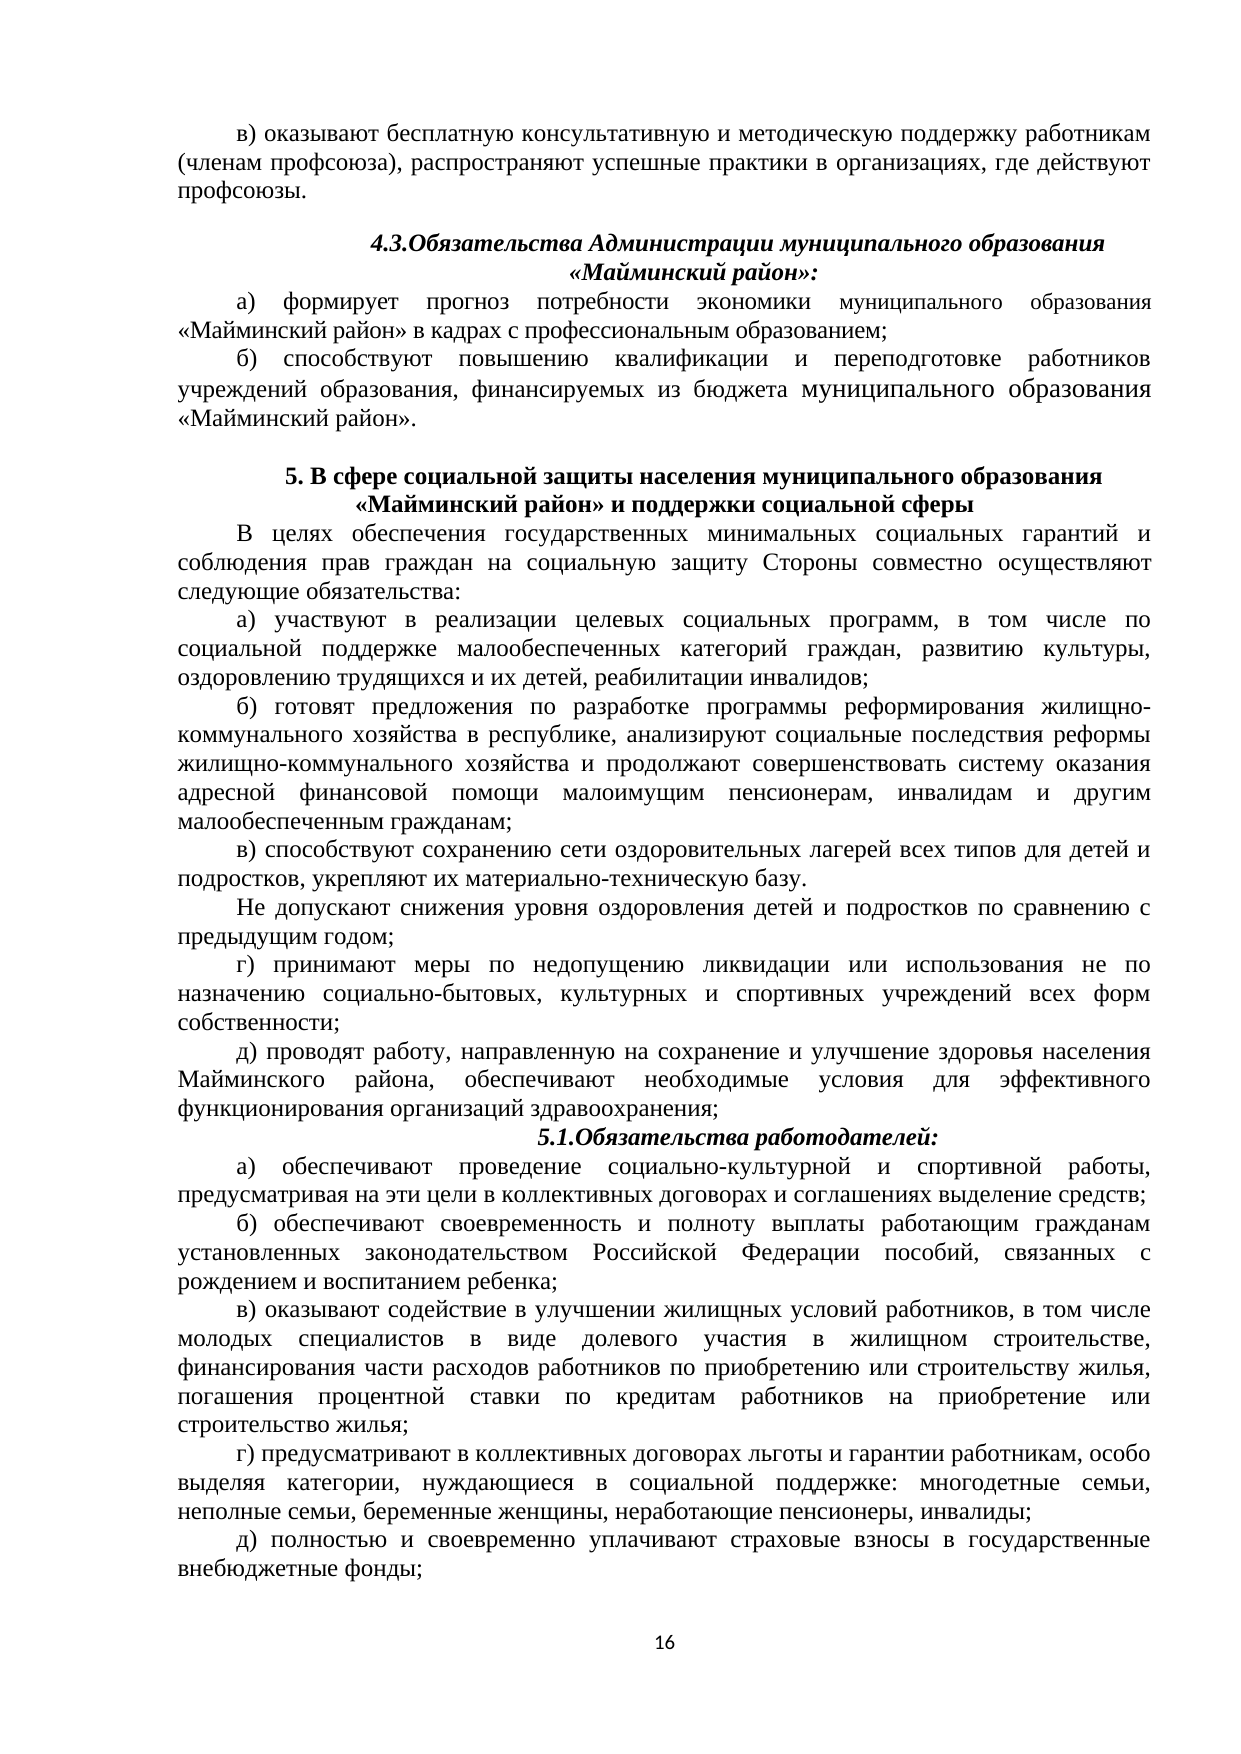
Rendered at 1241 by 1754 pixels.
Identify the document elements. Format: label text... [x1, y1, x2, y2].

text 4.3.Обязательства Администрации муниципального образования [251, 228, 1152, 257]
text а) участвуют в реализации целевых социальных программ, в том числе по социальной поддержке малообеспеченных категорий граждан, развитию культуры, оздоровлению трудящихся и их детей, реабилитации инвалидов; [177, 604, 1152, 691]
text д) проводят работу, направленную на сохранение и улучшение здоровья населения Майминского района, обеспечивают необходимые условия для эффективного функционирования организаций здравоохранения; [177, 1036, 1152, 1122]
text Не допускают снижения уровня оздоровления детей и подростков по сравнению с предыдущим годом; [177, 892, 1152, 949]
text д) полностью и своевременно уплачивают страховые взносы в государственные внебюджетные фонды; [177, 1524, 1152, 1582]
text в) оказывают содействие в улучшении жилищных условий работников, в том числе молодых специалистов в виде долевого участия в жилищном строительстве, финансирования части расходов работников по приобретению или строительству жилья, погашения процентной ставки по кредитам работников на приобретение или строительство жилья; [177, 1294, 1152, 1438]
text 5.1.Обязательства работодателей: [251, 1122, 1152, 1151]
text г) предусматривают в коллективных договорах льготы и гарантии работникам, особо выделяя категории, нуждающиеся в социальной поддержке: многодетные семьи, неполные семьи, беременные женщины, неработающие пенсионеры, инвалиды; [177, 1438, 1152, 1524]
text «Майминский район»: [177, 257, 1152, 286]
text б) способствуют повышению квалификации и переподготовке работников учреждений образования, финансируемых из бюджета муниципального образования «Майминский район». [177, 343, 1152, 432]
text В целях обеспечения государственных минимальных социальных гарантий и соблюдения прав граждан на социальную защиту Стороны совместно осуществляют следующие обязательства: [177, 518, 1152, 604]
text а) формирует прогноз потребности экономики муниципального образования «Майминский район» в кадрах с профессиональным образованием; [177, 286, 1152, 343]
text в) способствуют сохранению сети оздоровительных лагерей всех типов для детей и подростков, укрепляют их материально-техническую базу. [177, 834, 1152, 892]
text 5. В сфере социальной защиты населения муниципального образования «Майминский район» и поддержки социальной сферы [177, 461, 1152, 518]
text г) принимают меры по недопущению ликвидации или использования не по назначению социально-бытовых, культурных и спортивных учреждений всех форм собственности; [177, 949, 1152, 1036]
text в) оказывают бесплатную консультативную и методическую поддержку работникам (членам профсоюза), распространяют успешные практики в организациях, где действуют профсоюзы. [177, 118, 1152, 204]
text б) обеспечивают своевременность и полноту выплаты работающим гражданам установленных законодательством Российской Федерации пособий, связанных с рождением и воспитанием ребенка; [177, 1208, 1152, 1294]
text б) готовят предложения по разработке программы реформирования жилищно-коммунального хозяйства в республике, анализируют социальные последствия реформы жилищно-коммунального хозяйства и продолжают совершенствовать систему оказания адресной финансовой помощи малоимущим пенсионерам, инвалидам и другим малообеспеченным гражданам; [177, 691, 1152, 834]
text а) обеспечивают проведение социально-культурной и спортивной работы, предусматривая на эти цели в коллективных договорах и соглашениях выделение средств; [177, 1151, 1152, 1208]
